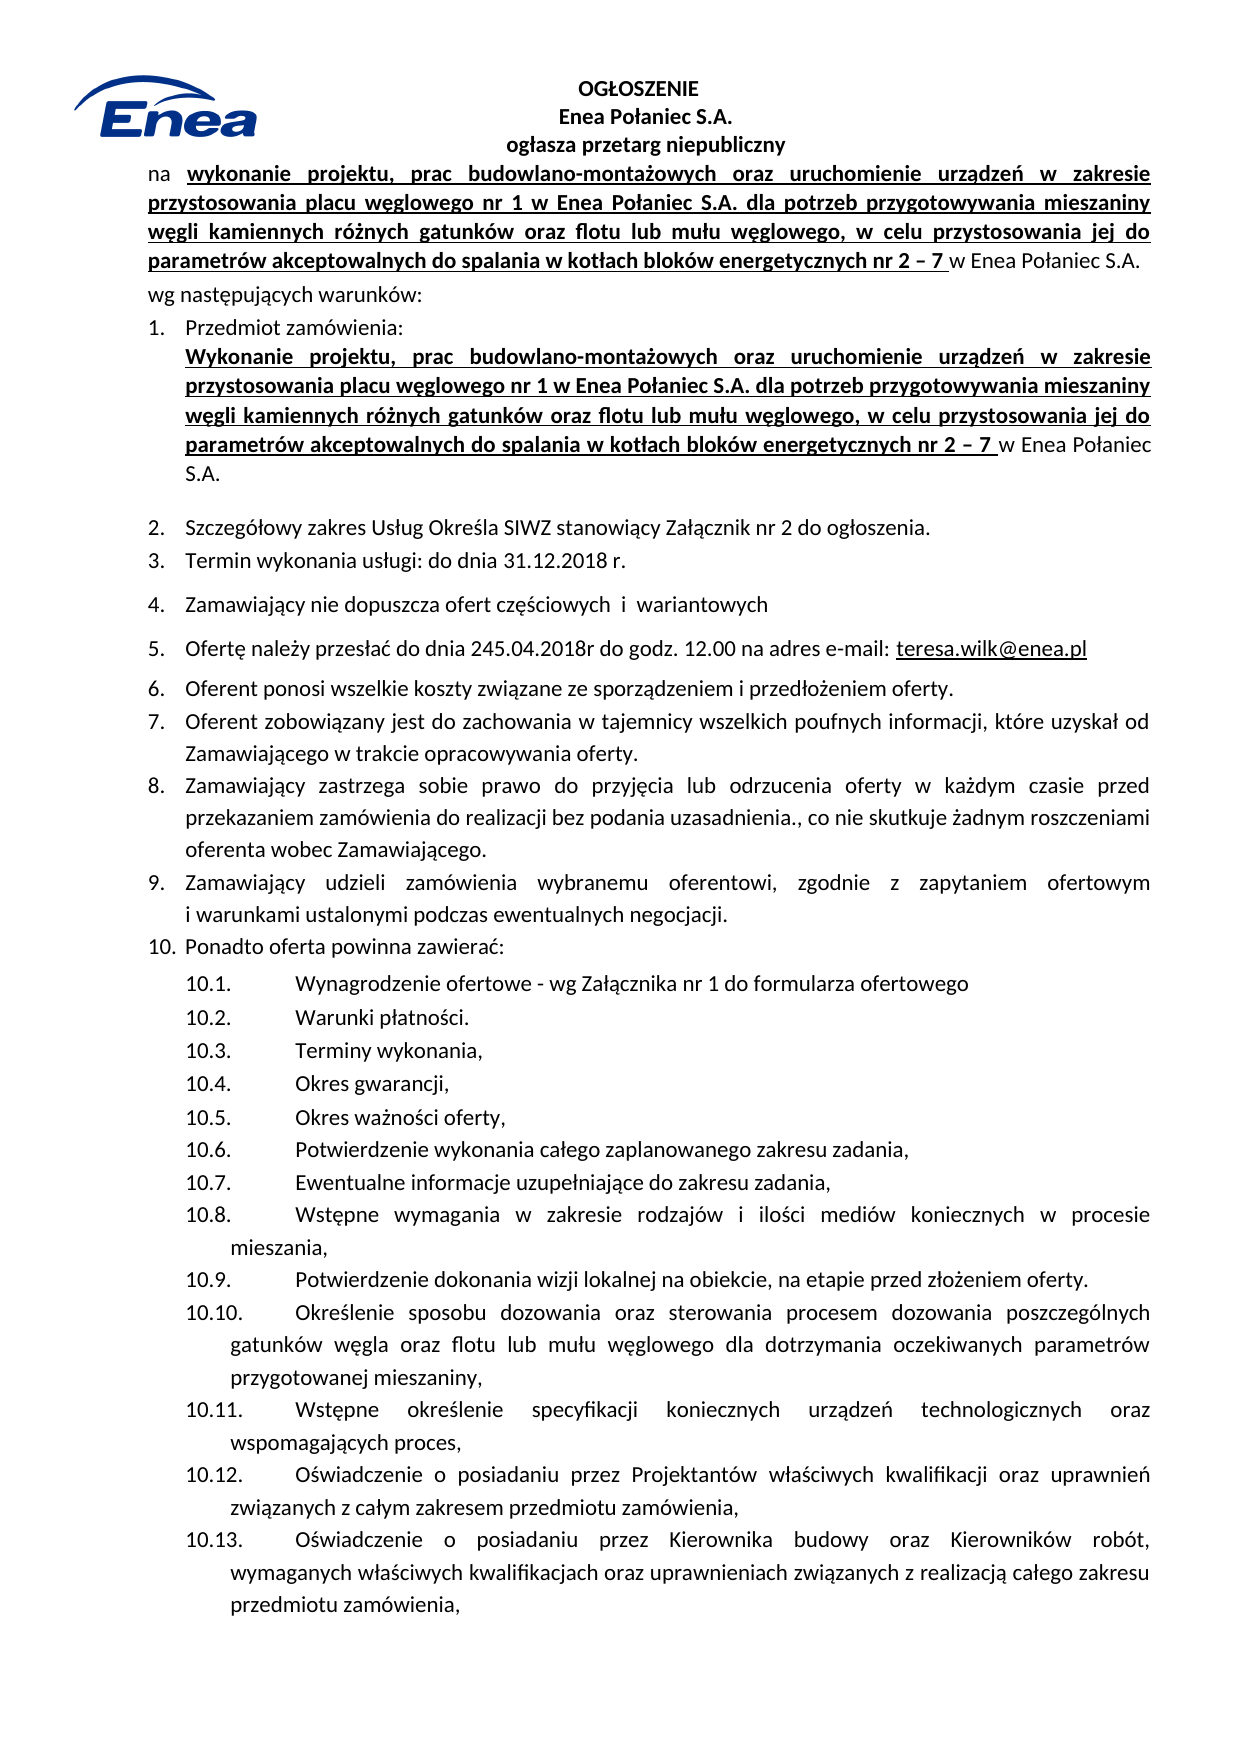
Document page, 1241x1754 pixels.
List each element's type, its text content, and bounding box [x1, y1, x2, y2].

text na wykonanie projektu, prac budowlano-montażowych oraz uruchomienie urządzeń w zakresie przystosowania placu węglowego nr 1 w Enea Połaniec S.A. dla potrzeb przygotowywania mieszaniny węgli kamiennych różnych gatunków oraz flotu lub mułu węglowego, w celu przystosowania jej do parametrów akceptowalnych do spalania w kotłach bloków energetycznych nr 2 – 7 w Enea Połaniec S.A. [148, 158, 1152, 274]
list Oferent zobowiązany jest do zachowania w tajemnicy wszelkich poufnych informacji, które uzyskał od Zamawiającego w trakcie opracowywania oferty. [148, 707, 1152, 767]
list Terminy wykonania, [185, 1031, 1152, 1064]
list Oferent ponosi wszelkie koszty związane ze sporządzeniem i przedłożeniem oferty. [148, 674, 1152, 703]
list Wykonanie projektu, prac budowlano-montażowych oraz uruchomienie urządzeń w zakresie przystosowania placu węglowego nr 1 w Enea Połaniec S.A. dla potrzeb przygotowywania mieszaniny węgli kamiennych różnych gatunków oraz flotu lub mułu węglowego, w celu przystosowania jej do parametrów akceptowalnych do spalania w kotłach bloków energetycznych nr 2 – 7 w Enea Połaniec S.A. [185, 341, 1152, 367]
list Wstępne określenie specyfikacji koniecznych urządzeń technologicznych oraz wspomagających proces, [185, 1391, 1152, 1456]
list Oświadczenie o posiadaniu przez Kierownika budowy oraz Kierowników robót, wymaganych właściwych kwalifikacjach oraz uprawnieniach związanych z realizacją całego zakresu przedmiotu zamówienia, [185, 1521, 1152, 1618]
list Zamawiający udzieli zamówienia wybranemu oferentowi, zgodnie z zapytaniem ofertowym i warunkami ustalonymi podczas ewentualnych negocjacji. [148, 868, 1152, 928]
text OGŁOSZENIE [269, 74, 989, 102]
list Okres ważności oferty, [185, 1098, 1152, 1131]
list Szczegółowy zakres Usług Określa SIWZ stanowiący Załącznik nr 2 do ogłoszenia. [148, 508, 1152, 541]
list Ponadto oferta powinna zawierać: [148, 932, 1152, 960]
text wg następujących warunków: [148, 274, 1152, 308]
list Termin wykonania usługi: do dnia 31.12.2018 r. [148, 541, 1152, 574]
list Przedmiot zamówienia: [148, 308, 1152, 341]
list Wstępne wymagania w zakresie rodzajów i ilości mediów koniecznych w procesie mieszania, [185, 1196, 1152, 1261]
subtitle Zamawiający nie dopuszcza ofert częściowych i wariantowych [148, 587, 1152, 618]
text Enea Połaniec S.A. [269, 102, 1004, 130]
list Potwierdzenie dokonania wizji lokalnej na obiekcie, na etapie przed złożeniem oferty. [185, 1261, 1152, 1293]
text ogłasza przetarg niepubliczny [129, 130, 1004, 158]
list Oświadczenie o posiadaniu przez Projektantów właściwych kwalifikacji oraz uprawnień związanych z całym zakresem przedmiotu zamówienia, [185, 1456, 1152, 1521]
picture [62, 41, 269, 152]
list Wynagrodzenie ofertowe - wg Załącznika nr 1 do formularza ofertowego [185, 964, 1152, 998]
list Potwierdzenie wykonania całego zaplanowanego zakresu zadania, [185, 1131, 1152, 1163]
list Warunki płatności. [185, 998, 1152, 1031]
list Wykonanie projektu, prac budowlano-montażowych oraz uruchomienie urządzeń w zakresie przystosowania placu węglowego nr 1 w Enea Połaniec S.A. dla potrzeb przygotowywania mieszaniny węgli kamiennych różnych gatunków oraz flotu lub mułu węglowego, w celu przystosowania jej do parametrów akceptowalnych do spalania w kotłach bloków energetycznych nr 2 – 7 w Enea Połaniec S.A. [185, 368, 1152, 487]
subtitle Ofertę należy przesłać do dnia 245.04.2018r do godz. 12.00 na adres e-mail: teresa.wilk@enea.pl [148, 631, 1152, 662]
list Okres gwarancji, [185, 1064, 1152, 1098]
list Zamawiający zastrzega sobie prawo do przyjęcia lub odrzucenia oferty w każdym czasie przed przekazaniem zamówienia do realizacji bez podania uzasadnienia., co nie skutkuje żadnym roszczeniami oferenta wobec Zamawiającego. [148, 771, 1152, 863]
list Ewentualne informacje uzupełniające do zakresu zadania, [185, 1163, 1152, 1196]
list Określenie sposobu dozowania oraz sterowania procesem dozowania poszczególnych gatunków węgla oraz flotu lub mułu węglowego dla dotrzymania oczekiwanych parametrów przygotowanej mieszaniny, [185, 1293, 1152, 1391]
